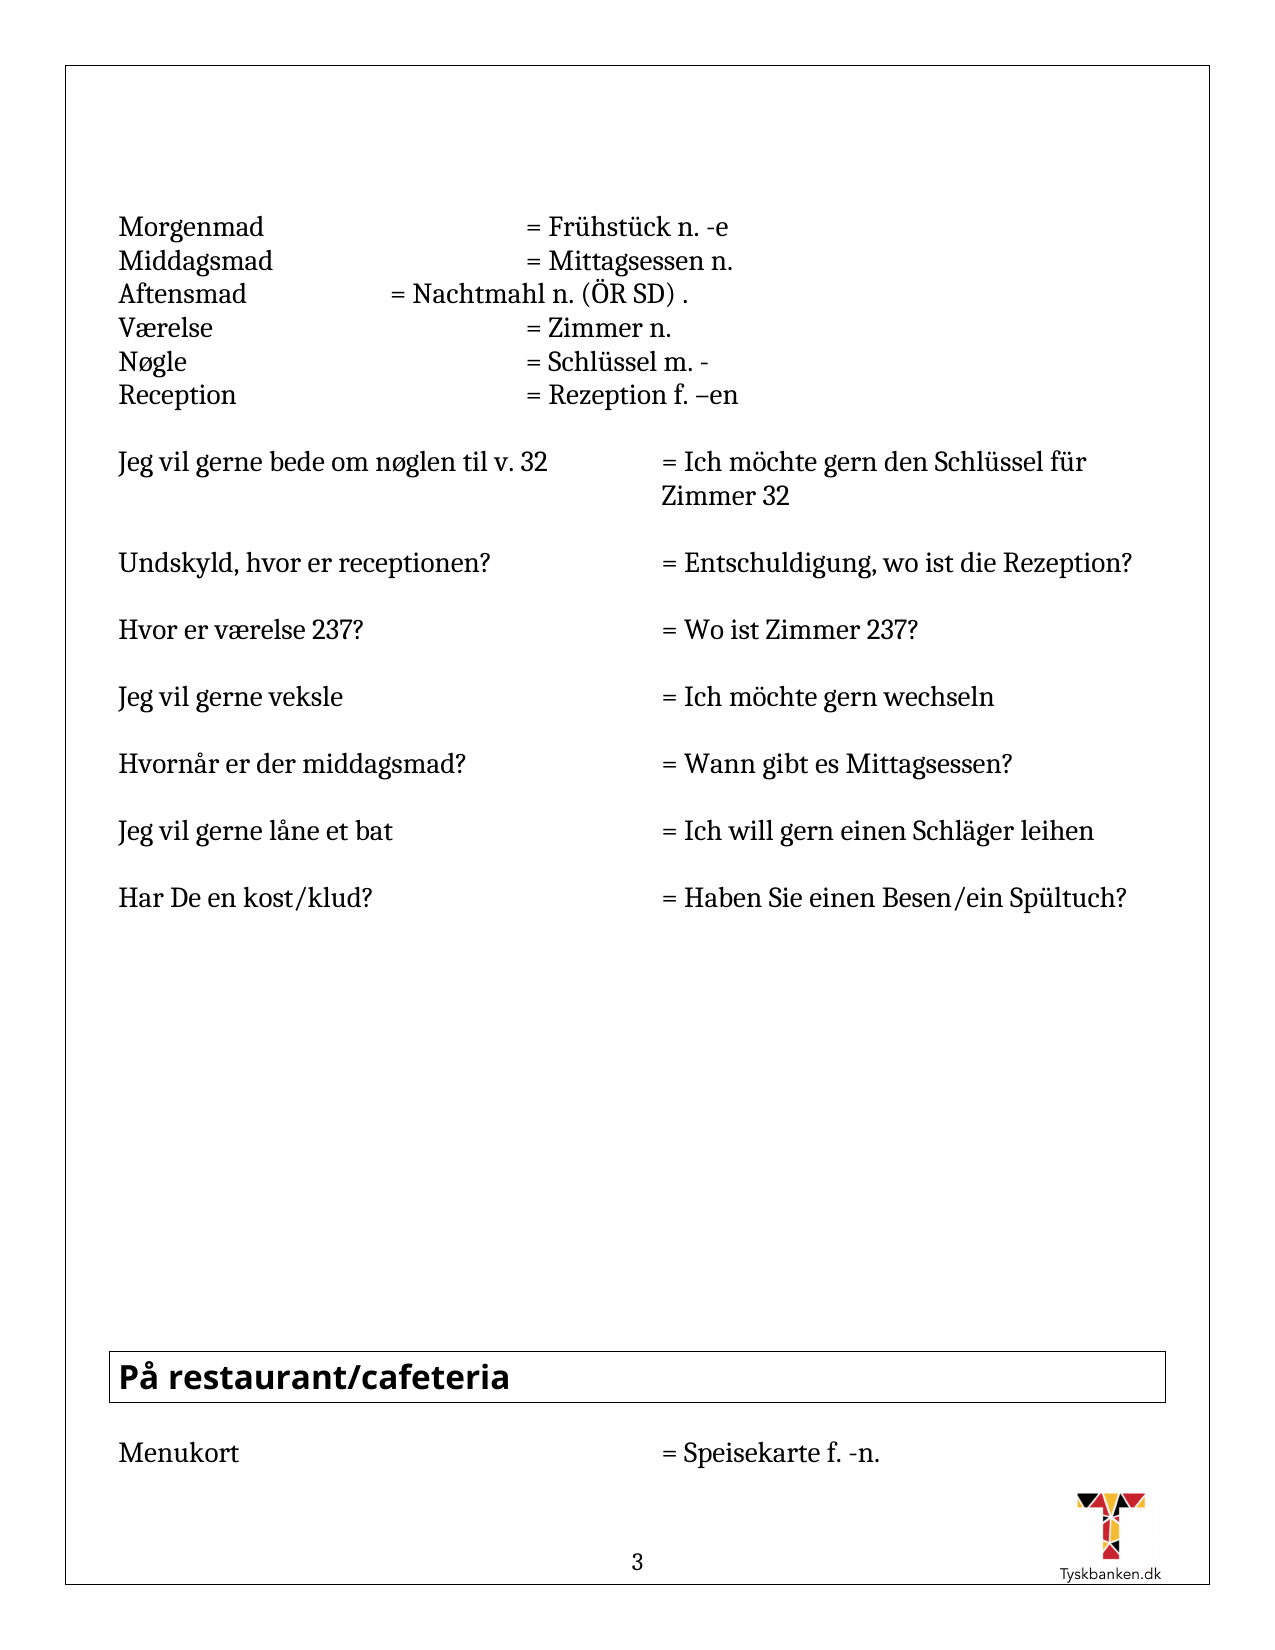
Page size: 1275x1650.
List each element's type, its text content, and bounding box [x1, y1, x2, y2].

text Hvornår er der middagsmad? = Wann gibt es Mittagsessen? [118, 747, 1157, 781]
text Middagsmad = Mittagsessen n. [118, 244, 1157, 278]
text På restaurant/cafeteria [110, 1352, 1165, 1402]
text Har De en kost/klud? = Haben Sie einen Besen/ein Spültuch? [118, 881, 1157, 915]
text Værelse = Zimmer n. [118, 311, 1157, 345]
text Nøgle = Schlüssel m. - [118, 345, 1157, 378]
text Jeg vil gerne veksle = Ich möchte gern wechseln [118, 680, 1157, 714]
picture [1055, 1490, 1166, 1584]
text Undskyld, hvor er receptionen? = Entschuldigung, wo ist die Rezeption? [118, 546, 1157, 579]
text Jeg vil gerne bede om nøglen til v. 32 = Ich möchte gern den Schlüssel für Zimmer 32 [118, 445, 1157, 512]
text Menukort = Speisekarte f. -n. [118, 1436, 1157, 1470]
text Morgenmad = Frühstück n. -e [118, 211, 1157, 244]
text Reception = Rezeption f. –en [118, 378, 1157, 412]
text Aftensmad = Nachtmahl n. (ÖR SD) . [118, 278, 1157, 311]
text Jeg vil gerne låne et bat = Ich will gern einen Schläger leihen [118, 814, 1157, 848]
text Hvor er værelse 237? = Wo ist Zimmer 237? [118, 613, 1157, 647]
